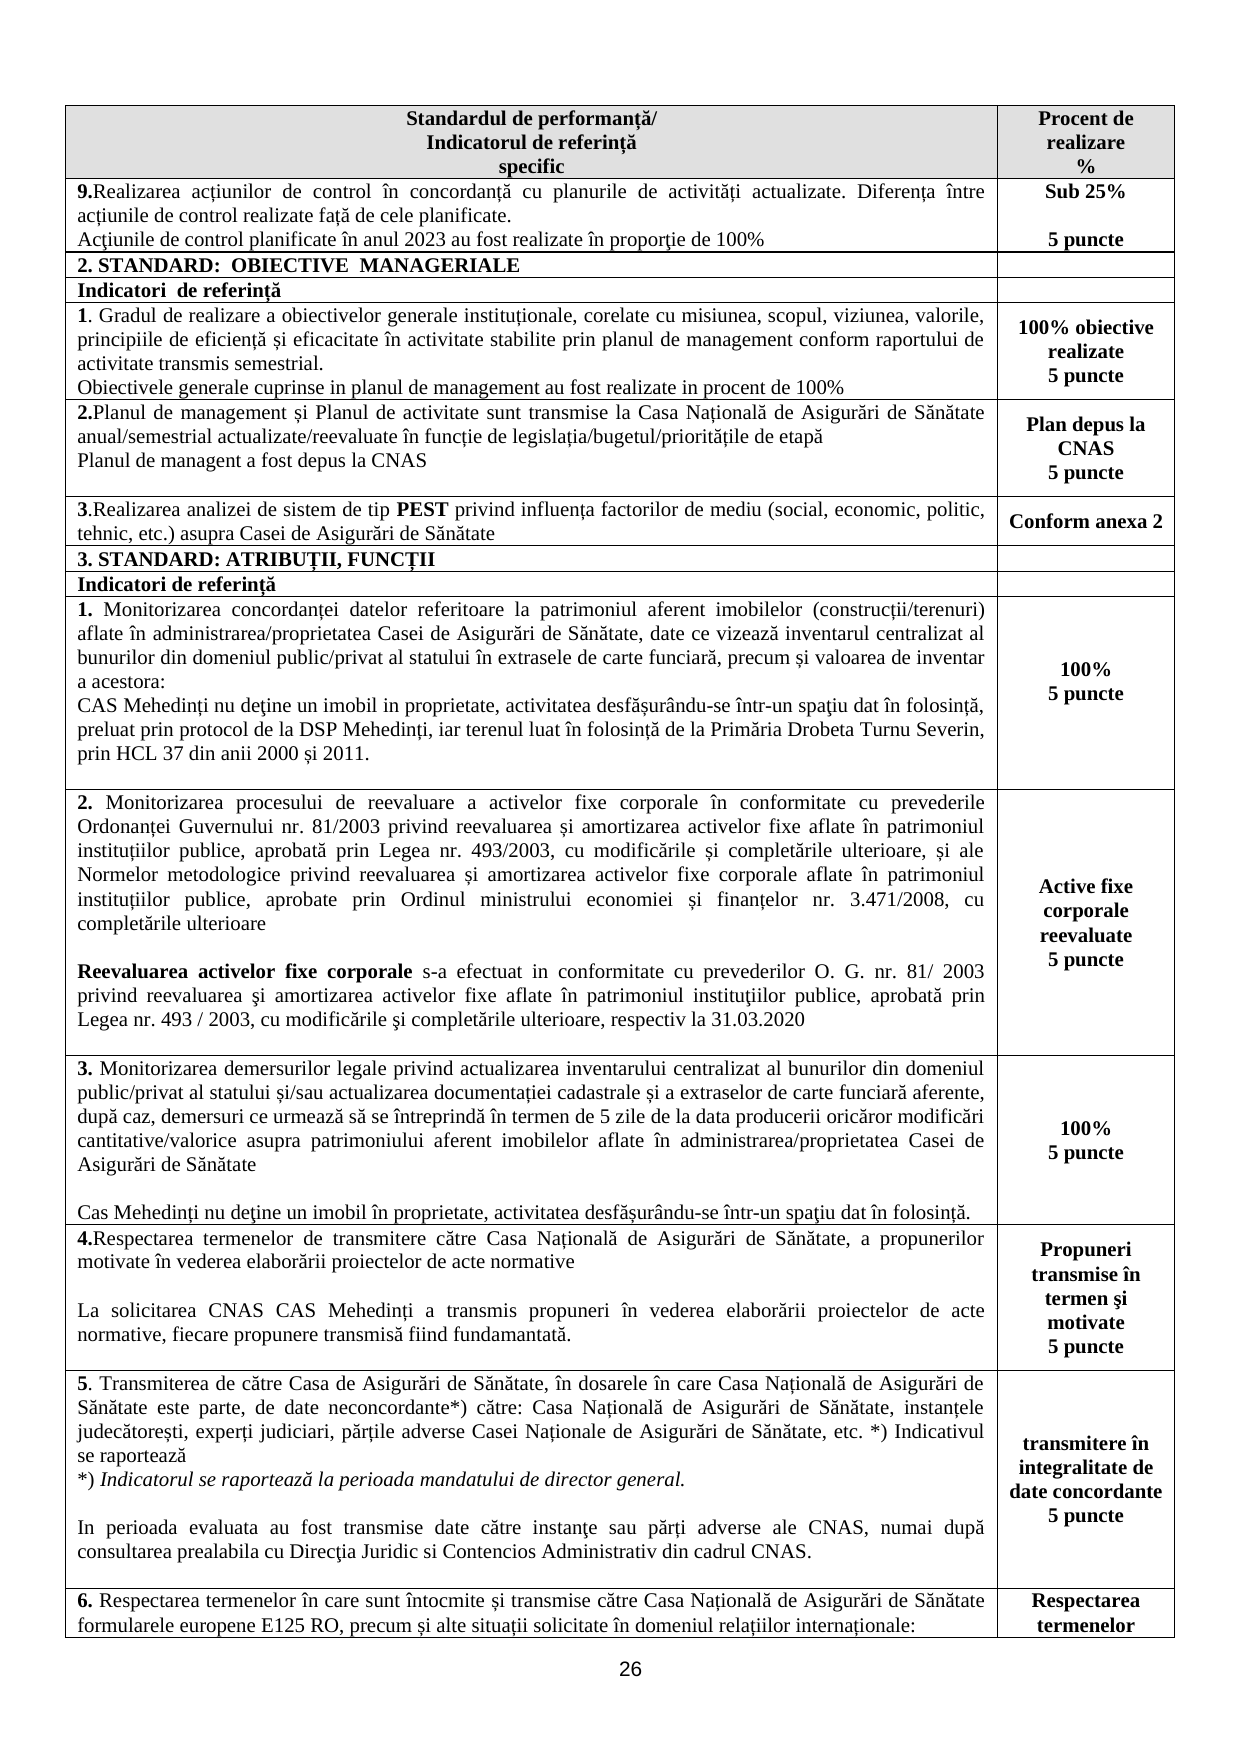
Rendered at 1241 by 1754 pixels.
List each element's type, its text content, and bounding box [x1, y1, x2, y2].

table_cell Indicatori de referință [66, 572, 997, 596]
table_cell Propuneri transmise în termen şi motivate 5 puncte [998, 1225, 1174, 1370]
table_cell 2. STANDARD: OBIECTIVE MANAGERIALE [66, 253, 997, 277]
table_cell Respectarea termenelor 5 puncte [998, 1589, 1174, 1637]
table_cell 2.Planul de management și Planul de activitate sunt transmise la Casa Națională de Asigurări de Sănătate anual/semestrial actualizate/reevaluate în funcție de legislația/bugetul/prioritățile de etapă Planul de managent a fost depus la CNAS [66, 400, 997, 496]
table_cell 2. Monitorizarea procesului de reevaluare a activelor fixe corporale în conformitate cu prevederile Ordonanței Guvernului nr. 81/2003 privind reevaluarea și amortizarea activelor fixe aflate în patrimoniul instituțiilor publice, aprobată prin Legea nr. 493/2003, cu modificările și completările ulterioare, și ale Normelor metodologice privind reevaluarea și amortizarea activelor fixe corporale aflate în patrimoniul instituțiilor publice, aprobate prin Ordinul ministrului economiei și finanțelor nr. 3.471/2008, cu completările ulterioare Reevaluarea activelor fixe corporale s-a efectuat in conformitate cu prevederilor O. G. nr. 81/ 2003 privind reevaluarea şi amortizarea activelor fixe aflate în patrimoniul instituţiilor publice, aprobată prin Legea nr. 493 / 2003, cu modificările şi completările ulterioare, respectiv la 31.03.2020 [66, 790, 997, 1055]
table_cell 4.Respectarea termenelor de transmitere către Casa Națională de Asigurări de Sănătate, a propunerilor motivate în vederea elaborării proiectelor de acte normative La solicitarea CNAS CAS Mehedinți a transmis propuneri în vederea elaborării proiectelor de acte normative, fiecare propunere transmisă fiind fundamantată. [66, 1225, 997, 1370]
table_cell Conform anexa 2 [998, 497, 1174, 545]
table_cell 3.Realizarea analizei de sistem de tip PEST privind influența factorilor de mediu (social, economic, politic, tehnic, etc.) asupra Casei de Asigurări de Sănătate [66, 497, 997, 545]
table_cell [998, 546, 1174, 571]
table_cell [66, 1589, 997, 1637]
table_cell 100% 5 puncte [998, 1056, 1174, 1224]
table_cell 1. Gradul de realizare a obiectivelor generale instituționale, corelate cu misiunea, scopul, viziunea, valorile, principiile de eficiență și eficacitate în activitate stabilite prin planul de management conform raportului de activitate transmis semestrial. Obiectivele generale cuprinse in planul de management au fost realizate in procent de 100% [66, 303, 997, 399]
table_cell 100% 5 puncte [998, 597, 1174, 789]
table_cell transmitere în integralitate de date concordante 5 puncte [998, 1371, 1174, 1587]
table_cell Active fixe corporale reevaluate 5 puncte [998, 790, 1174, 1055]
table_cell Sub 25% 5 puncte [998, 179, 1174, 251]
table_cell [998, 572, 1174, 596]
table_cell 1. Monitorizarea concordanței datelor referitoare la patrimoniul aferent imobilelor (construcții/terenuri) aflate în administrarea/proprietatea Casei de Asigurări de Sănătate, date ce vizează inventarul centralizat al bunurilor din domeniul public/privat al statului în extrasele de carte funciară, precum și valoarea de inventar a acestora: CAS Mehedinți nu deţine un imobil in proprietate, activitatea desfășurându-se într-un spaţiu dat în folosință, preluat prin protocol de la DSP Mehedinți, iar terenul luat în folosință de la Primăria Drobeta Turnu Severin, prin HCL 37 din anii 2000 și 2011. [66, 597, 997, 789]
table_cell 3. Monitorizarea demersurilor legale privind actualizarea inventarului centralizat al bunurilor din domeniul public/privat al statului și/sau actualizarea documentației cadastrale și a extraselor de carte funciară aferente, după caz, demersuri ce urmează să se întreprindă în termen de 5 zile de la data producerii oricăror modificări cantitative/valorice asupra patrimoniului aferent imobilelor aflate în administrarea/proprietatea Casei de Asigurări de Sănătate Cas Mehedinți nu deţine un imobil în proprietate, activitatea desfășurându-se într-un spaţiu dat în folosință. [66, 1056, 997, 1224]
table_cell Plan depus la CNAS 5 puncte [998, 400, 1174, 496]
table_cell Indicatori de referință [66, 278, 997, 302]
table_cell 5. Transmiterea de către Casa de Asigurări de Sănătate, în dosarele în care Casa Națională de Asigurări de Sănătate este parte, de date neconcordante*) către: Casa Națională de Asigurări de Sănătate, instanțele judecătorești, experți judiciari, părțile adverse Casei Naționale de Asigurări de Sănătate, etc. *) Indicativul se raportează *) Indicatorul se raportează la perioada mandatului de director general. In perioada evaluata au fost transmise date către instanţe sau părți adverse ale CNAS, numai după consultarea prealabila cu Direcţia Juridic si Contencios Administrativ din cadrul CNAS. [66, 1371, 997, 1587]
table_cell [998, 253, 1174, 277]
table_cell [998, 278, 1174, 302]
table_header Standardul de performanță/ Indicatorul de referință specific [66, 106, 997, 178]
table_cell 9.Realizarea acțiunilor de control în concordanță cu planurile de activități actualizate. Diferența între acțiunile de control realizate față de cele planificate. Acţiunile de control planificate în anul 2023 au fost realizate în proporţie de 100% [66, 179, 997, 251]
table_header Procent de realizare % [998, 106, 1174, 178]
table_cell 100% obiective realizate 5 puncte [998, 303, 1174, 399]
table_cell 3. STANDARD: ATRIBUȚII, FUNCȚII [66, 546, 997, 571]
